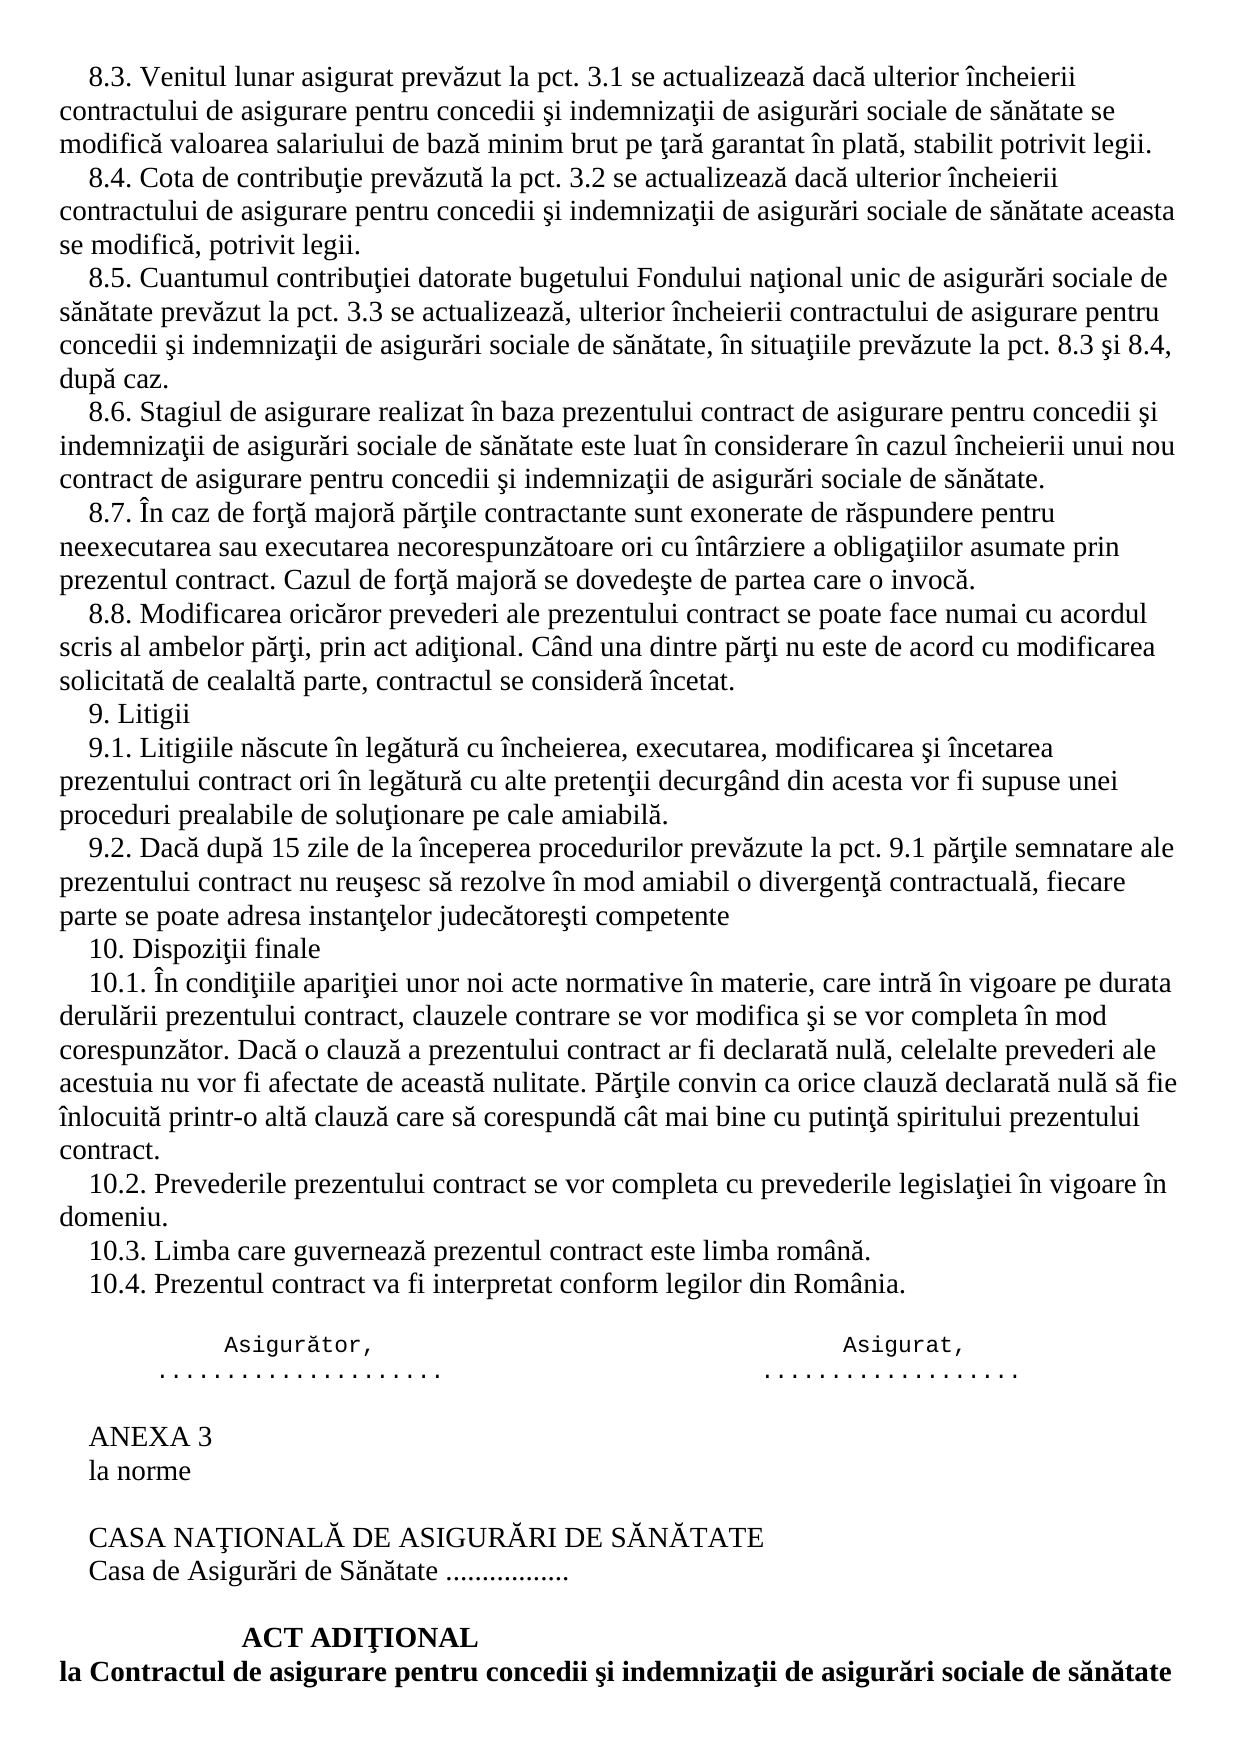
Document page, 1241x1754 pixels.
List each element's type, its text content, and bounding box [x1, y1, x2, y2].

text ..................... ................... [59, 1359, 1181, 1386]
text 10.4. Prezentul contract va fi interpretat conform legilor din România. [59, 1267, 1181, 1300]
text 8.7. În caz de forţă majoră părţile contractante sunt exonerate de răspundere pentru neexecutarea sau executarea necorespunzătoare ori cu întârziere a obligaţiilor asumate prin prezentul contract. Cazul de forţă majoră se dovedeşte de partea care o invocă. [59, 495, 1181, 596]
text 10. Dispoziţii finale [59, 931, 1181, 965]
text 8.8. Modificarea oricăror prevederi ale prezentului contract se poate face numai cu acordul scris al ambelor părţi, prin act adiţional. Când una dintre părţi nu este de acord cu modificarea solicitată de cealaltă parte, contractul se consideră încetat. [59, 596, 1181, 696]
text CASA NAŢIONALĂ DE ASIGURĂRI DE SĂNĂTATE [59, 1520, 1181, 1553]
text 9.1. Litigiile născute în legătură cu încheierea, executarea, modificarea şi încetarea prezentului contract ori în legătură cu alte pretenţii decurgând din acesta vor fi supuse unei proceduri prealabile de soluţionare pe cale amiabilă. [59, 730, 1181, 831]
text Casa de Asigurări de Sănătate ................. [59, 1553, 1181, 1587]
text 8.3. Venitul lunar asigurat prevăzut la pct. 3.1 se actualizează dacă ulterior încheierii contractului de asigurare pentru concedii şi indemnizaţii de asigurări sociale de sănătate se modifică valoarea salariului de bază minim brut pe ţară garantat în plată, stabilit potrivit legii. [59, 59, 1181, 160]
text 10.2. Prevederile prezentului contract se vor completa cu prevederile legislaţiei în vigoare în domeniu. [59, 1166, 1181, 1233]
text 10.1. În condiţiile apariţiei unor noi acte normative în materie, care intră în vigoare pe durata derulării prezentului contract, clauzele contrare se vor modifica şi se vor completa în mod corespunzător. Dacă o clauză a prezentului contract ar fi declarată nulă, celelalte prevederi ale acestuia nu vor fi afectate de această nulitate. Părţile convin ca orice clauză declarată nulă să fie înlocuită printr-o altă clauză care să corespundă cât mai bine cu putinţă spiritului prezentului contract. [59, 965, 1181, 1166]
text la norme [59, 1453, 1181, 1486]
text 8.4. Cota de contribuţie prevăzută la pct. 3.2 se actualizează dacă ulterior încheierii contractului de asigurare pentru concedii şi indemnizaţii de asigurări sociale de sănătate aceasta se modifică, potrivit legii. [59, 160, 1181, 260]
text 8.5. Cuantumul contribuţiei datorate bugetului Fondului naţional unic de asigurări sociale de sănătate prevăzut la pct. 3.3 se actualizează, ulterior încheierii contractului de asigurare pentru concedii şi indemnizaţii de asigurări sociale de sănătate, în situaţiile prevăzute la pct. 8.3 şi 8.4, după caz. [59, 260, 1181, 394]
text 9. Litigii [59, 696, 1181, 730]
text 10.3. Limba care guvernează prezentul contract este limba română. [59, 1233, 1181, 1267]
text Asigurător, Asigurat, [59, 1334, 1181, 1359]
text 8.6. Stagiul de asigurare realizat în baza prezentului contract de asigurare pentru concedii şi indemnizaţii de asigurări sociale de sănătate este luat în considerare în cazul încheierii unui nou contract de asigurare pentru concedii şi indemnizaţii de asigurări sociale de sănătate. [59, 394, 1181, 495]
text la Contractul de asigurare pentru concedii şi indemnizaţii de asigurări sociale de sănătate [59, 1654, 1181, 1687]
text 9.2. Dacă după 15 zile de la începerea procedurilor prevăzute la pct. 9.1 părţile semnatare ale prezentului contract nu reuşesc să rezolve în mod amiabil o divergenţă contractuală, fiecare parte se poate adresa instanţelor judecătoreşti competente [59, 831, 1181, 931]
text ACT ADIŢIONAL [59, 1620, 1181, 1654]
text ANEXA 3 [59, 1419, 1181, 1453]
